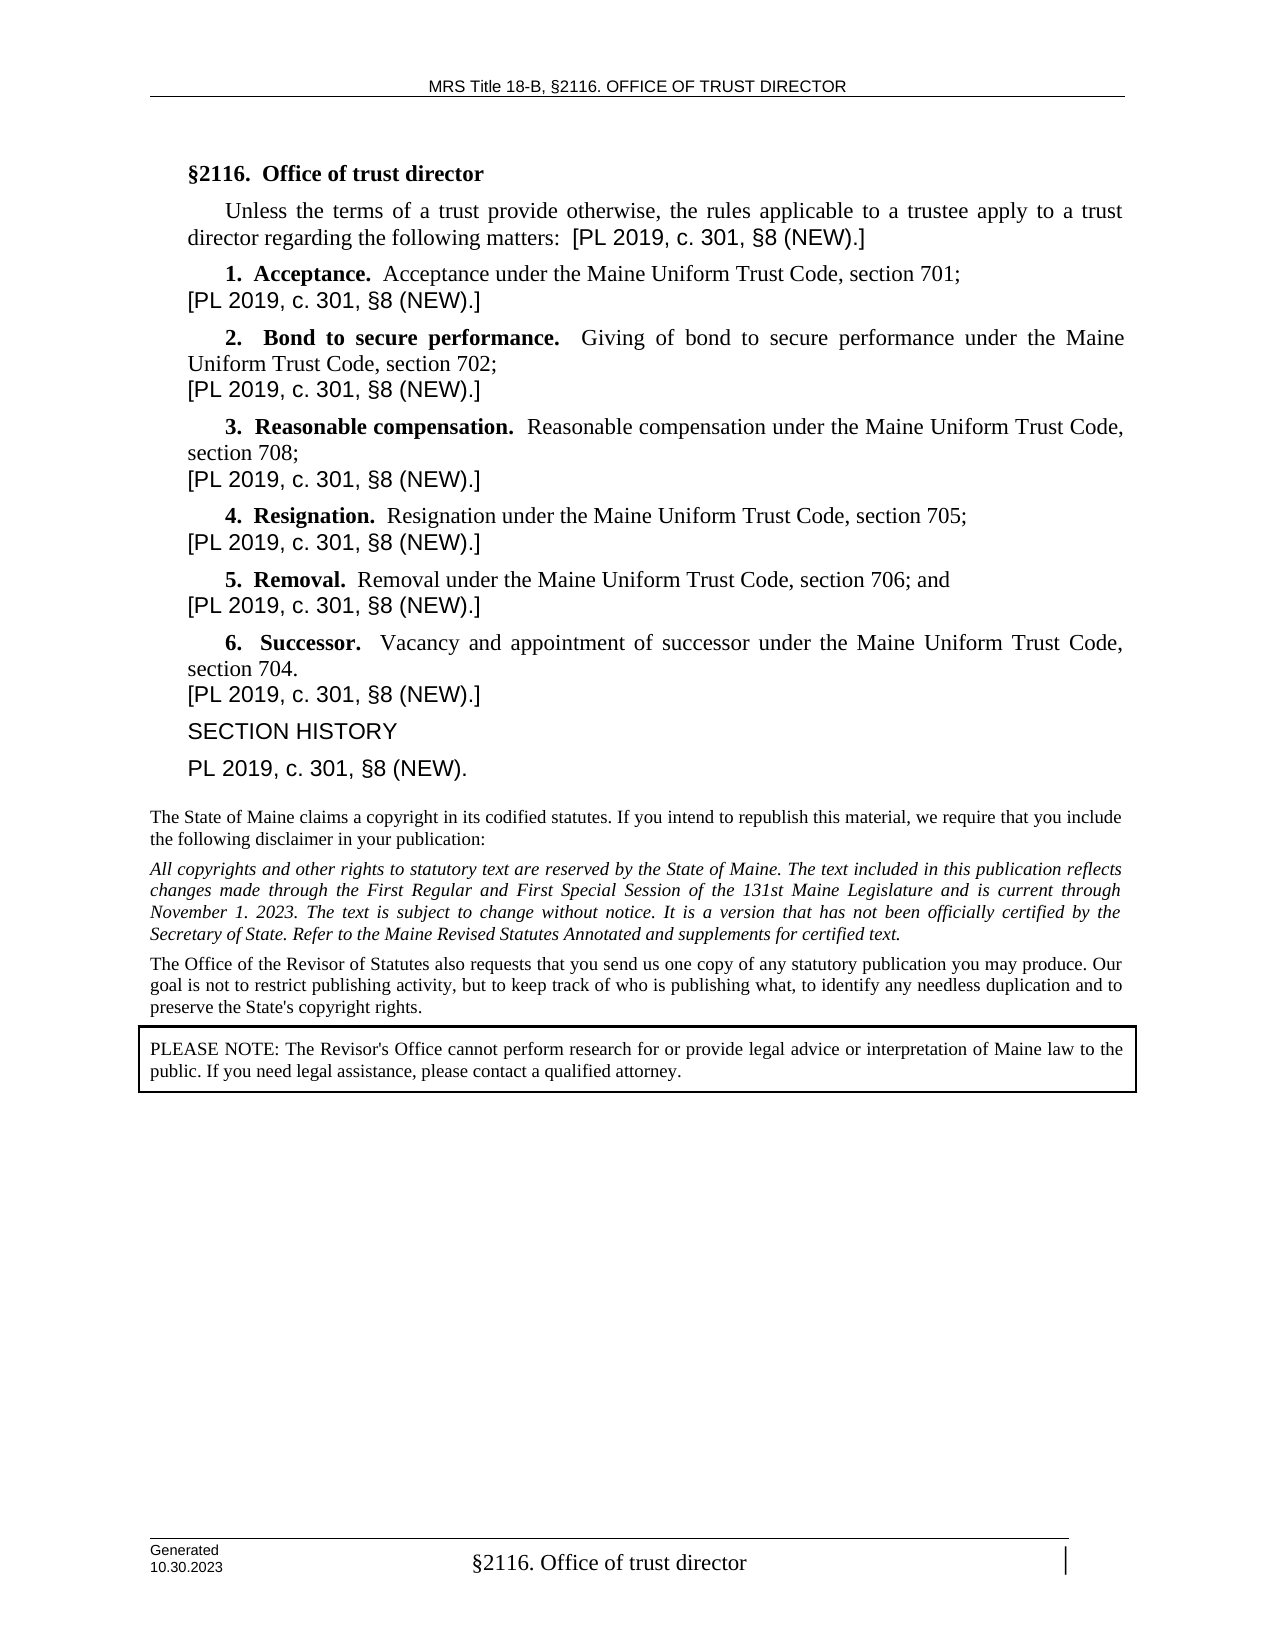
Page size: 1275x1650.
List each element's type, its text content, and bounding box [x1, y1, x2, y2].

text [PL 2019, c. 301, §8 (NEW).] [187, 287, 1125, 313]
text 3. Reasonable compensation. Reasonable compensation under the Maine Uniform Trust Code, section 708; [187, 413, 1125, 466]
text 4. Resignation. Resignation under the Maine Uniform Trust Code, section 705; [187, 502, 1125, 529]
text 6. Successor. Vacancy and appointment of successor under the Maine Uniform Trust Code, section 704. [187, 629, 1125, 681]
text [PL 2019, c. 301, §8 (NEW).] [187, 529, 1125, 555]
text PLEASE NOTE: The Revisor's Office cannot perform research for or provide legal advice or interpretation of Maine law to the public. If you need legal assistance, please contact a qualified attorney. [140, 1028, 1135, 1091]
text The Office of the Revisor of Statutes also requests that you send us one copy of any statutory publication you may produce. Our goal is not to restrict publishing activity, but to keep track of who is publishing what, to identify any needless duplication and to preserve the State's copyright rights. [150, 952, 1125, 1017]
text [PL 2019, c. 301, §8 (NEW).] [187, 592, 1125, 618]
text [PL 2019, c. 301, §8 (NEW).] [187, 681, 1125, 708]
text SECTION HISTORY [187, 718, 1125, 744]
text 2. Bond to secure performance. Giving of bond to secure performance under the Maine Uniform Trust Code, section 702; [187, 323, 1125, 376]
text All copyrights and other rights to statutory text are reserved by the State of Maine. The text included in this publication reflects changes made through the First Regular and First Special Session of the 131st Maine Legislature and is current through November 1. 2023 . The text is subject to change without notice. It is a version that has not been officially certified by the Secretary of State. Refer to the Maine Revised Statutes Annotated and supplements for certified text. [150, 858, 1125, 944]
text §2116. Office of trust director [187, 160, 1125, 187]
text 5. Removal. Removal under the Maine Uniform Trust Code, section 706; and [187, 566, 1125, 592]
text The State of Maine claims a copyright in its codified statutes. If you intend to republish this material, we require that you include the following disclaimer in your publication: [150, 806, 1125, 849]
text [PL 2019, c. 301, §8 (NEW).] [187, 376, 1125, 403]
text Unless the terms of a trust provide otherwise, the rules applicable to a trustee apply to a trust director regarding the following matters: [PL 2019, c. 301, §8 (NEW).] [187, 197, 1125, 250]
text 1. Acceptance. Acceptance under the Maine Uniform Trust Code, section 701; [187, 260, 1125, 287]
text [PL 2019, c. 301, §8 (NEW).] [187, 466, 1125, 492]
text PL 2019, c. 301, §8 (NEW). [187, 755, 1125, 781]
